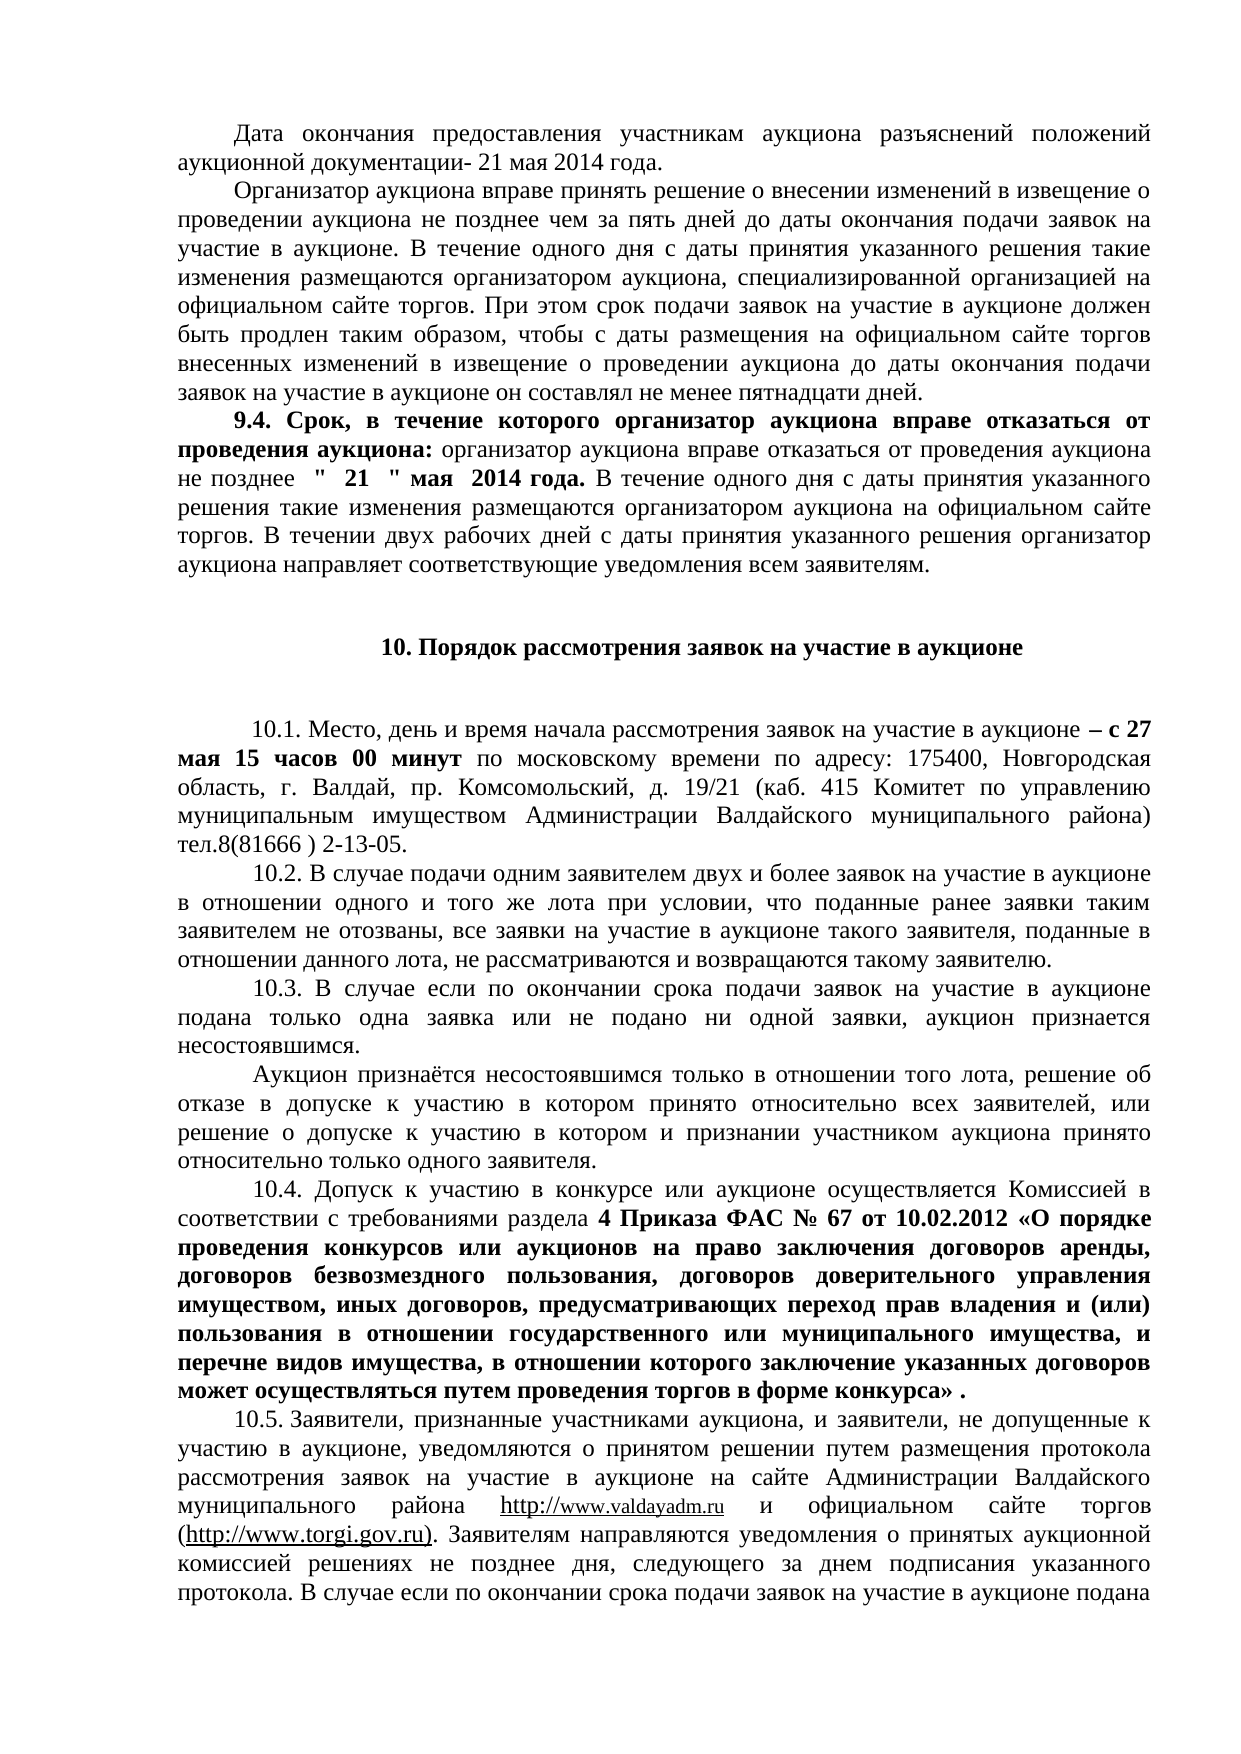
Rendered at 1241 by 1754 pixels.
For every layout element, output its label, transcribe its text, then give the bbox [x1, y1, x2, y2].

text Дата окончания предоставления участникам аукциона разъяснений положений аукционной документации- 21 мая 2014 года. [177, 118, 1152, 176]
text 10.2. В случае подачи одним заявителем двух и более заявок на участие в аукционе в отношении одного и того же лота при условии, что поданные ранее заявки таким заявителем не отозваны, все заявки на участие в аукционе такого заявителя, поданные в отношении данного лота, не рассматриваются и возвращаются такому заявителю. [177, 858, 1152, 973]
text 10.1. Место, день и время начала рассмотрения заявок на участие в аукционе – с 27 мая 15 часов 00 минут по московскому времени по адресу: 175400, Новгородская область, г. Валдай, пр. Комсомольский, д. 19/21 (каб. 415 Комитет по управлению муниципальным имуществом Администрации Валдайского муниципального района) тел.8(81666 ) 2-13-05. [177, 714, 1152, 858]
text 9.4. Срок, в течение которого организатор аукциона вправе отказаться от проведения аукциона: организатор аукциона вправе отказаться от проведения аукциона не позднее " 21 " мая 2014 года. В течение одного дня с даты принятия указанного решения такие изменения размещаются организатором аукциона на официальном сайте торгов. В течении двух рабочих дней с даты принятия указанного решения организатор аукциона направляет соответствующие уведомления всем заявителям. [177, 406, 1152, 578]
text 10.4. Допуск к участию в конкурсе или аукционе осуществляется Комиссией в соответствии с требованиями раздела 4 Приказа ФАС № 67 от 10.02.2012 «О порядке проведения конкурсов или аукционов на право заключения договоров аренды, договоров безвозмездного пользования, договоров доверительного управления имуществом, иных договоров, предусматривающих переход прав владения и (или) пользования в отношении государственного или муниципального имущества, и перечне видов имущества, в отношении которого заключение указанных договоров может осуществляться путем проведения торгов в форме конкурса» . [177, 1174, 1152, 1404]
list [177, 1404, 1152, 1606]
text 10. Порядок рассмотрения заявок на участие в аукционе [177, 632, 1152, 661]
text Аукцион признаётся несостоявшимся только в отношении того лота, решение об отказе в допуске к участию в котором принято относительно всех заявителей, или решение о допуске к участию в котором и признании участником аукциона принято относительно только одного заявителя. [177, 1059, 1152, 1174]
text 10.3. В случае если по окончании срока подачи заявок на участие в аукционе подана только одна заявка или не подано ни одной заявки, аукцион признается несостоявшимся. [177, 973, 1152, 1059]
text Организатор аукциона вправе принять решение о внесении изменений в извещение о проведении аукциона не позднее чем за пять дней до даты окончания подачи заявок на участие в аукционе. В течение одного дня с даты принятия указанного решения такие изменения размещаются организатором аукциона, специализированной организацией на официальном сайте торгов. При этом срок подачи заявок на участие в аукционе должен быть продлен таким образом, чтобы с даты размещения на официальном сайте торгов внесенных изменений в извещение о проведении аукциона до даты окончания подачи заявок на участие в аукционе он составлял не менее пятнадцати дней. [177, 176, 1152, 406]
